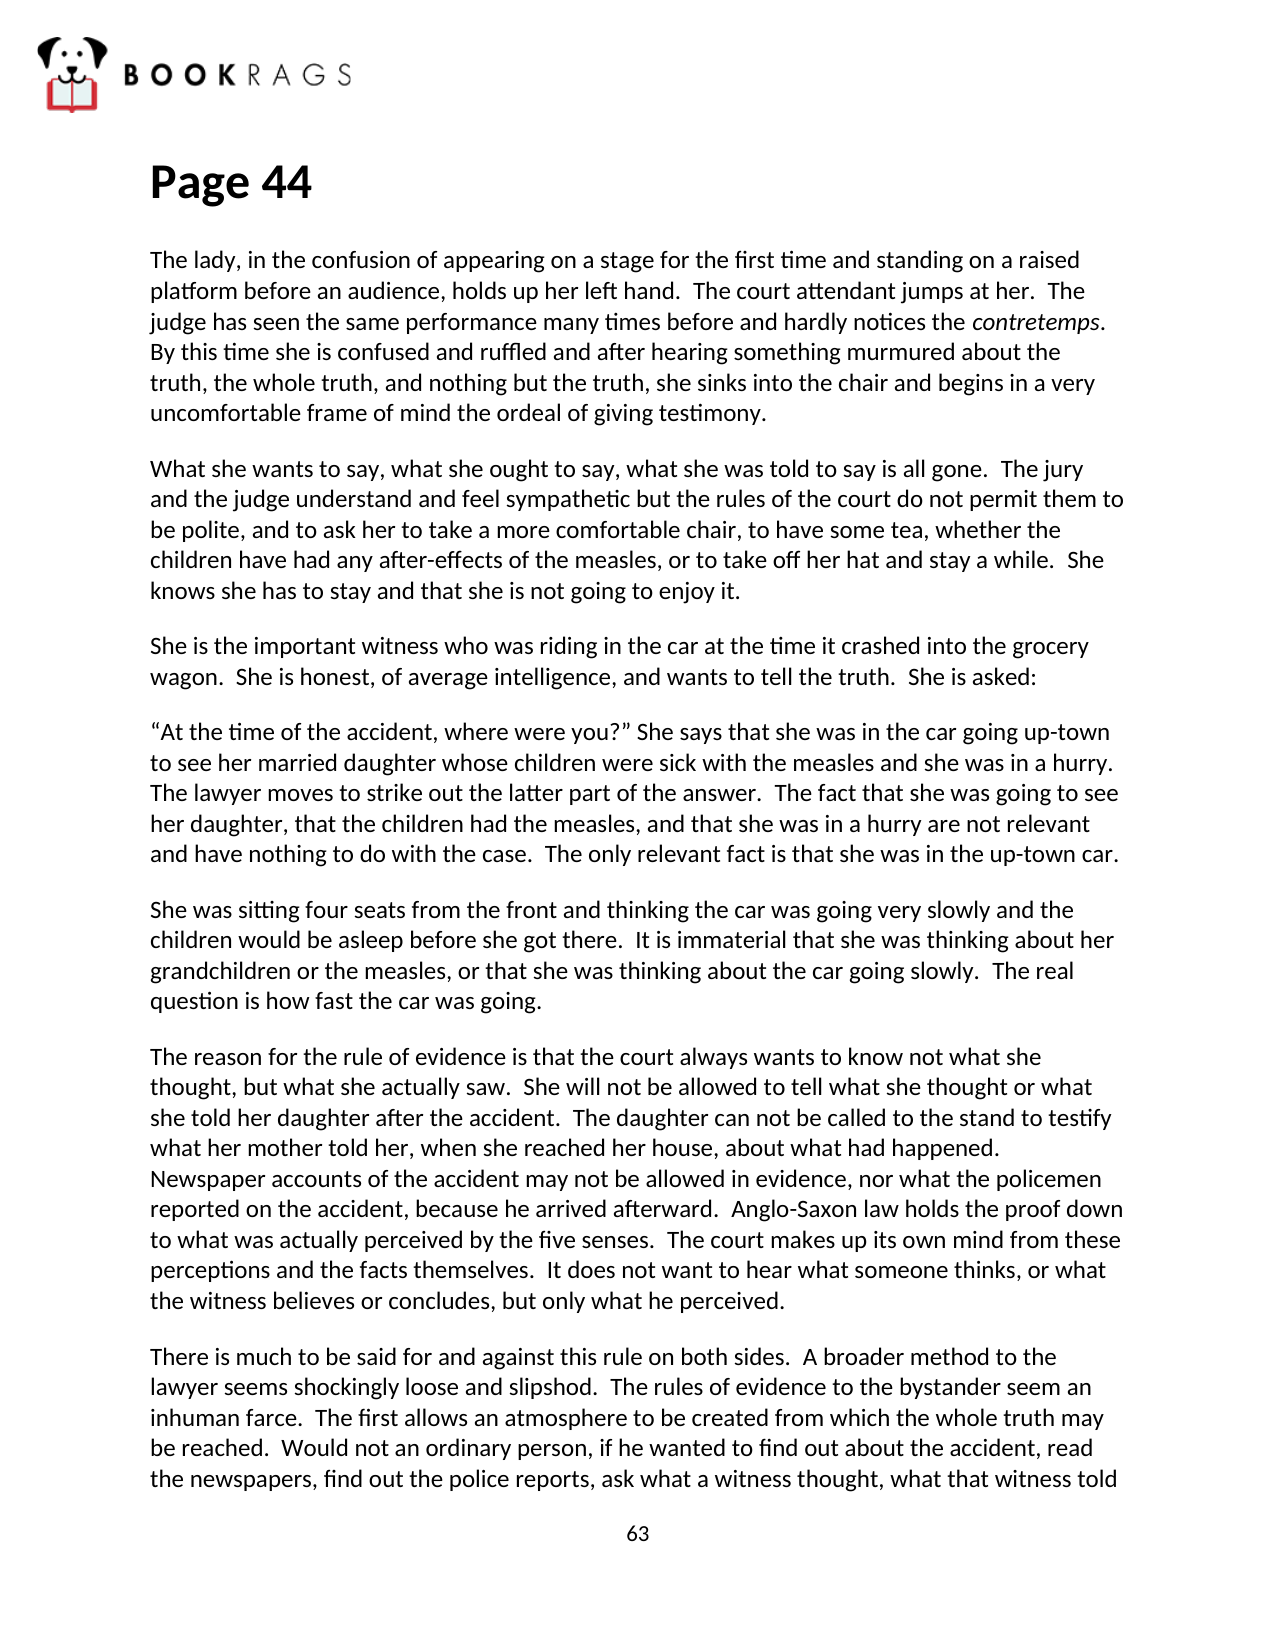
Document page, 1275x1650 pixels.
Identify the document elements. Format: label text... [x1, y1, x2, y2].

text “At the time of the accident, where were you?” She says that she was in the car going up-town to see her married daughter whose children were sick with the measles and she was in a hurry. The lawyer moves to strike out the latter part of the answer. The fact that she was going to see her daughter, that the children had the measles, and that she was in a hurry are not relevant and have nothing to do with the case. The only relevant fact is that she was in the up-town car. [150, 716, 1125, 869]
picture [37, 37, 351, 113]
text She was sitting four seats from the front and thinking the car was going very slowly and the children would be asleep before she got there. It is immaterial that she was thinking about her grandchildren or the measles, or that she was thinking about the car going slowly. The real question is how fast the car was going. [150, 894, 1125, 1016]
text The lady, in the confusion of appearing on a stage for the first time and standing on a raised platform before an audience, holds up her left hand. The court attendant jumps at her. The judge has seen the same performance many times before and hardly notices the contretemps. By this time she is confused and ruffled and after hearing something murmured about the truth, the whole truth, and nothing but the truth, she sinks into the chair and begins in a very uncomfortable frame of mind the ordeal of giving testimony. [150, 244, 1125, 428]
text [150, 1341, 1125, 1493]
text She is the important witness who was riding in the car at the time it crashed into the grocery wagon. She is honest, of average intelligence, and wants to tell the truth. She is asked: [150, 630, 1125, 691]
text What she wants to say, what she ought to say, what she was told to say is all gone. The jury and the judge understand and feel sympathetic but the rules of the court do not permit them to be polite, and to ask her to take a more comfortable chair, to have some tea, whether the children have had any after-effects of the measles, or to take off her hat and stay a while. She knows she has to stay and that she is not going to enjoy it. [150, 453, 1125, 605]
text The reason for the rule of evidence is that the court always wants to know not what she thought, but what she actually saw. She will not be allowed to tell what she thought or what she told her daughter after the accident. The daughter can not be called to the stand to testify what her mother told her, when she reached her house, about what had happened. Newspaper accounts of the accident may not be allowed in evidence, nor what the policemen reported on the accident, because he arrived afterward. Anglo-Saxon law holds the proof down to what was actually perceived by the five senses. The court makes up its own mind from these perceptions and the facts themselves. It does not want to hear what someone thinks, or what the witness believes or concludes, but only what he perceived. [150, 1041, 1125, 1316]
text Page 44 [150, 150, 1125, 211]
